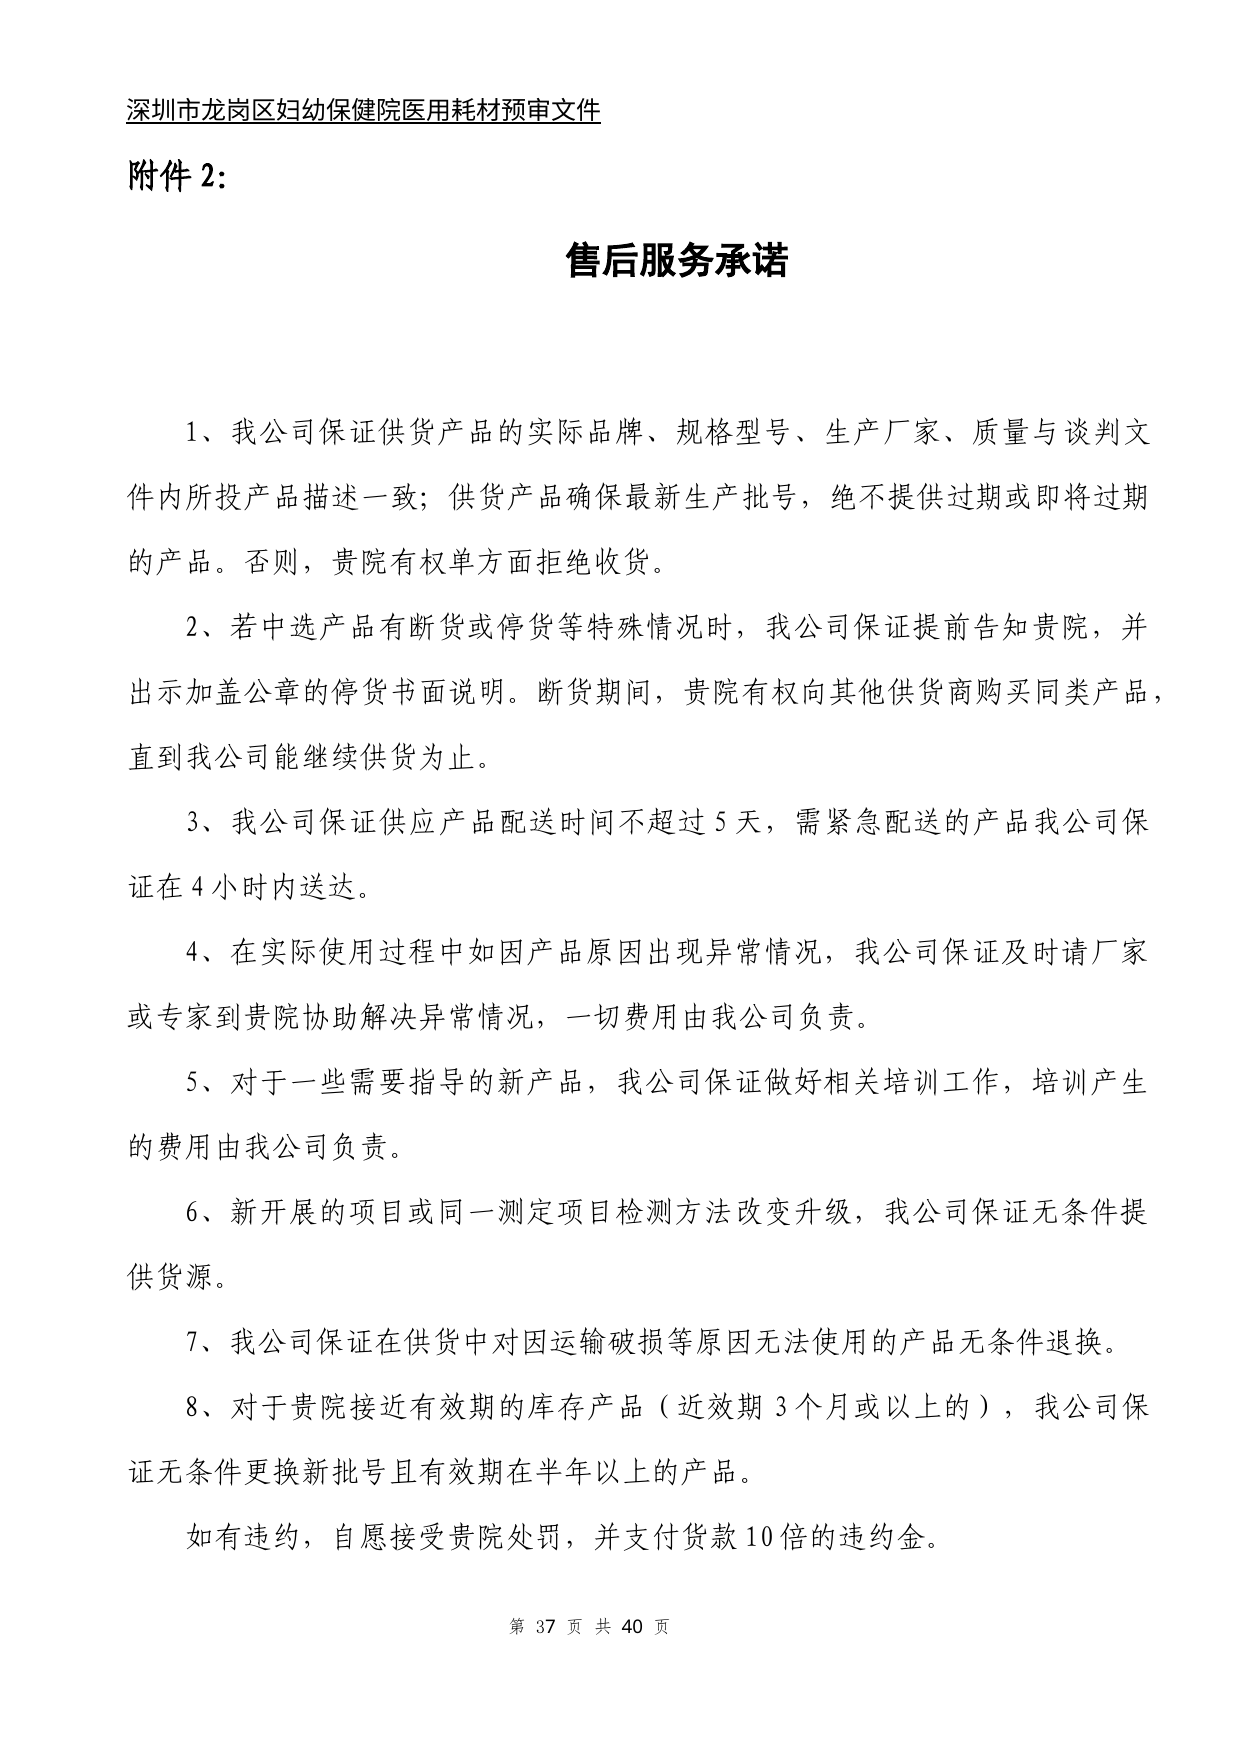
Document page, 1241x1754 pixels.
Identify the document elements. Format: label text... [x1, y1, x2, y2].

text 2、若中选产品有断货或停货等特殊情况时，我公司保证提前告知贵院，并出示加盖公章的停货书面说明。断货期间，贵院有权向其他供货商购买同类产品，直到我公司能继续供货为止。 [126, 592, 1152, 787]
text 如有违约，自愿接受贵院处罚，并支付货款10倍的违约金。 [126, 1502, 1152, 1567]
text 4、在实际使用过程中如因产品原因出现异常情况，我公司保证及时请厂家或专家到贵院协助解决异常情况，一切费用由我公司负责。 [126, 917, 1152, 1047]
text 6、新开展的项目或同一测定项目检测方法改变升级，我公司保证无条件提供货源。 [126, 1177, 1152, 1307]
text 7、我公司保证在供货中对因运输破损等原因无法使用的产品无条件退换。 [126, 1307, 1152, 1372]
text 3、我公司保证供应产品配送时间不超过5天，需紧急配送的产品我公司保证在4小时内送达。 [126, 787, 1152, 917]
text 1、我公司保证供货产品的实际品牌、规格型号、生产厂家、质量与谈判文件内所投产品描述一致；供货产品确保最新生产批号，绝不提供过期或即将过期的产品。否则，贵院有权单方面拒绝收货。 [126, 397, 1152, 592]
text 8、对于贵院接近有效期的库存产品（近效期3个月或以上的），我公司保证无条件更换新批号且有效期在半年以上的产品。 [126, 1372, 1152, 1502]
text 5、对于一些需要指导的新产品，我公司保证做好相关培训工作，培训产生的费用由我公司负责。 [126, 1047, 1152, 1177]
text 售后服务承诺 [126, 224, 1152, 289]
text 附件2： [126, 140, 1152, 205]
